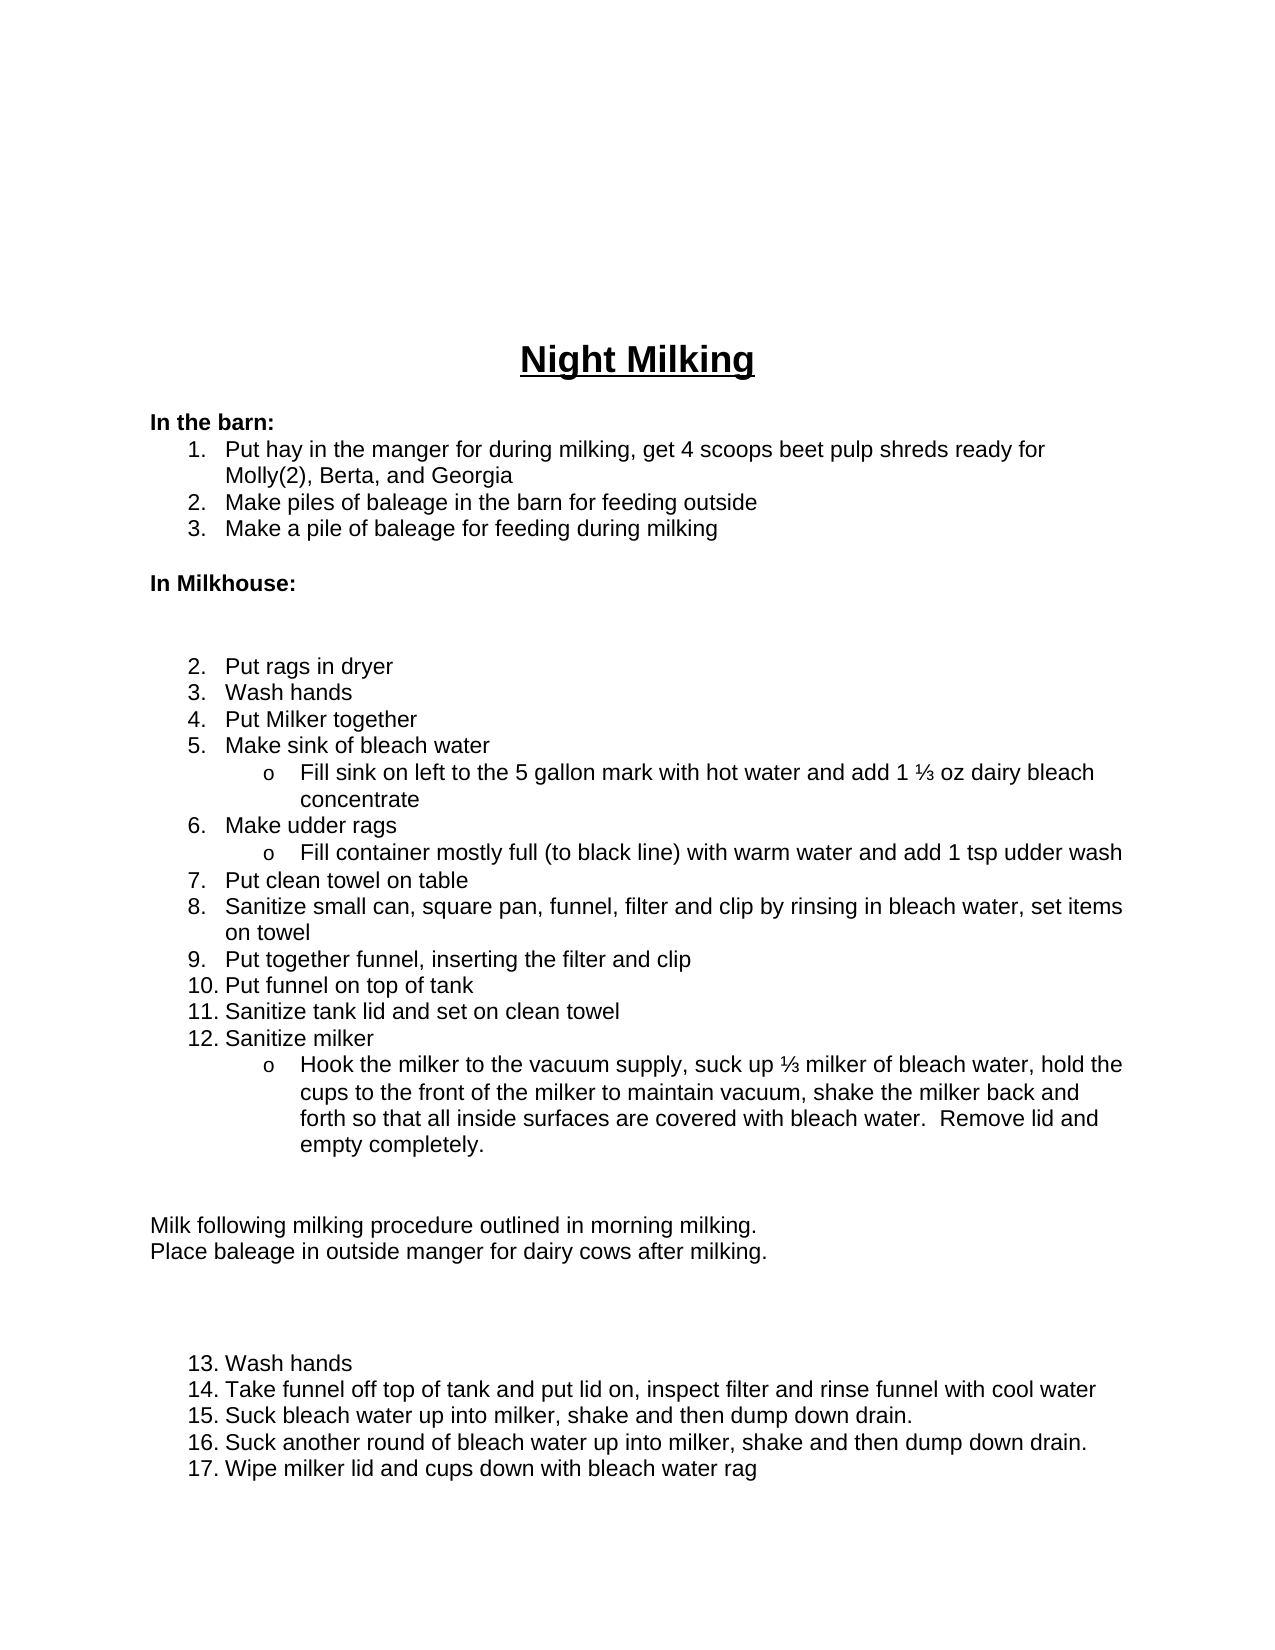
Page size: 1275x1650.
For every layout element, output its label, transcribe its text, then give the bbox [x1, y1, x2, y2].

list Make sink of bleach water [187, 732, 1125, 758]
text Place baleage in outside manger for dairy cows after milking. [150, 1238, 1125, 1264]
list Suck another round of bleach water up into milker, shake and then dump down drain. [187, 1429, 1125, 1455]
list Make a pile of baleage for feeding during milking [187, 515, 1125, 541]
list Make piles of baleage in the barn for feeding outside [187, 488, 1125, 515]
text In Milkhouse: [150, 570, 1125, 596]
list Put Milker together [187, 706, 1125, 732]
list Wash hands [187, 1350, 1125, 1376]
list Make udder rags [187, 812, 1125, 839]
list Wash hands [187, 679, 1125, 706]
list Sanitize milker [187, 1025, 1125, 1051]
list Put clean towel on table [187, 867, 1125, 893]
list Wipe milker lid and cups down with bleach water rag [187, 1455, 1125, 1482]
text Night Milking [150, 337, 1125, 381]
list Sanitize small can, square pan, funnel, filter and clip by rinsing in bleach water, set items on towel [187, 893, 1125, 946]
list Put rags in dryer [187, 653, 1125, 679]
list Put hay in the manger for during milking, get 4 scoops beet pulp shreds ready for Molly(2), Berta, and Georgia [187, 436, 1125, 488]
list Take funnel off top of tank and put lid on, inspect filter and rinse funnel with cool water [187, 1376, 1125, 1402]
text Milk following milking procedure outlined in morning milking. [150, 1212, 1125, 1238]
list Hook the milker to the vacuum supply, suck up ⅓ milker of bleach water, hold the cups to the front of the milker to maintain vacuum, shake the milker back and forth so that all inside surfaces are covered with bleach water. Remove lid and empty completely. [262, 1051, 1125, 1158]
text In the barn: [150, 409, 1125, 436]
list Fill sink on left to the 5 gallon mark with hot water and add 1 ⅓ oz dairy bleach concentrate [262, 758, 1125, 812]
list Fill container mostly full (to black line) with warm water and add 1 tsp udder wash [262, 839, 1125, 867]
list Sanitize tank lid and set on clean towel [187, 998, 1125, 1025]
list Suck bleach water up into milker, shake and then dump down drain. [187, 1402, 1125, 1429]
list Put together funnel, inserting the filter and clip [187, 946, 1125, 972]
list Put funnel on top of tank [187, 972, 1125, 998]
